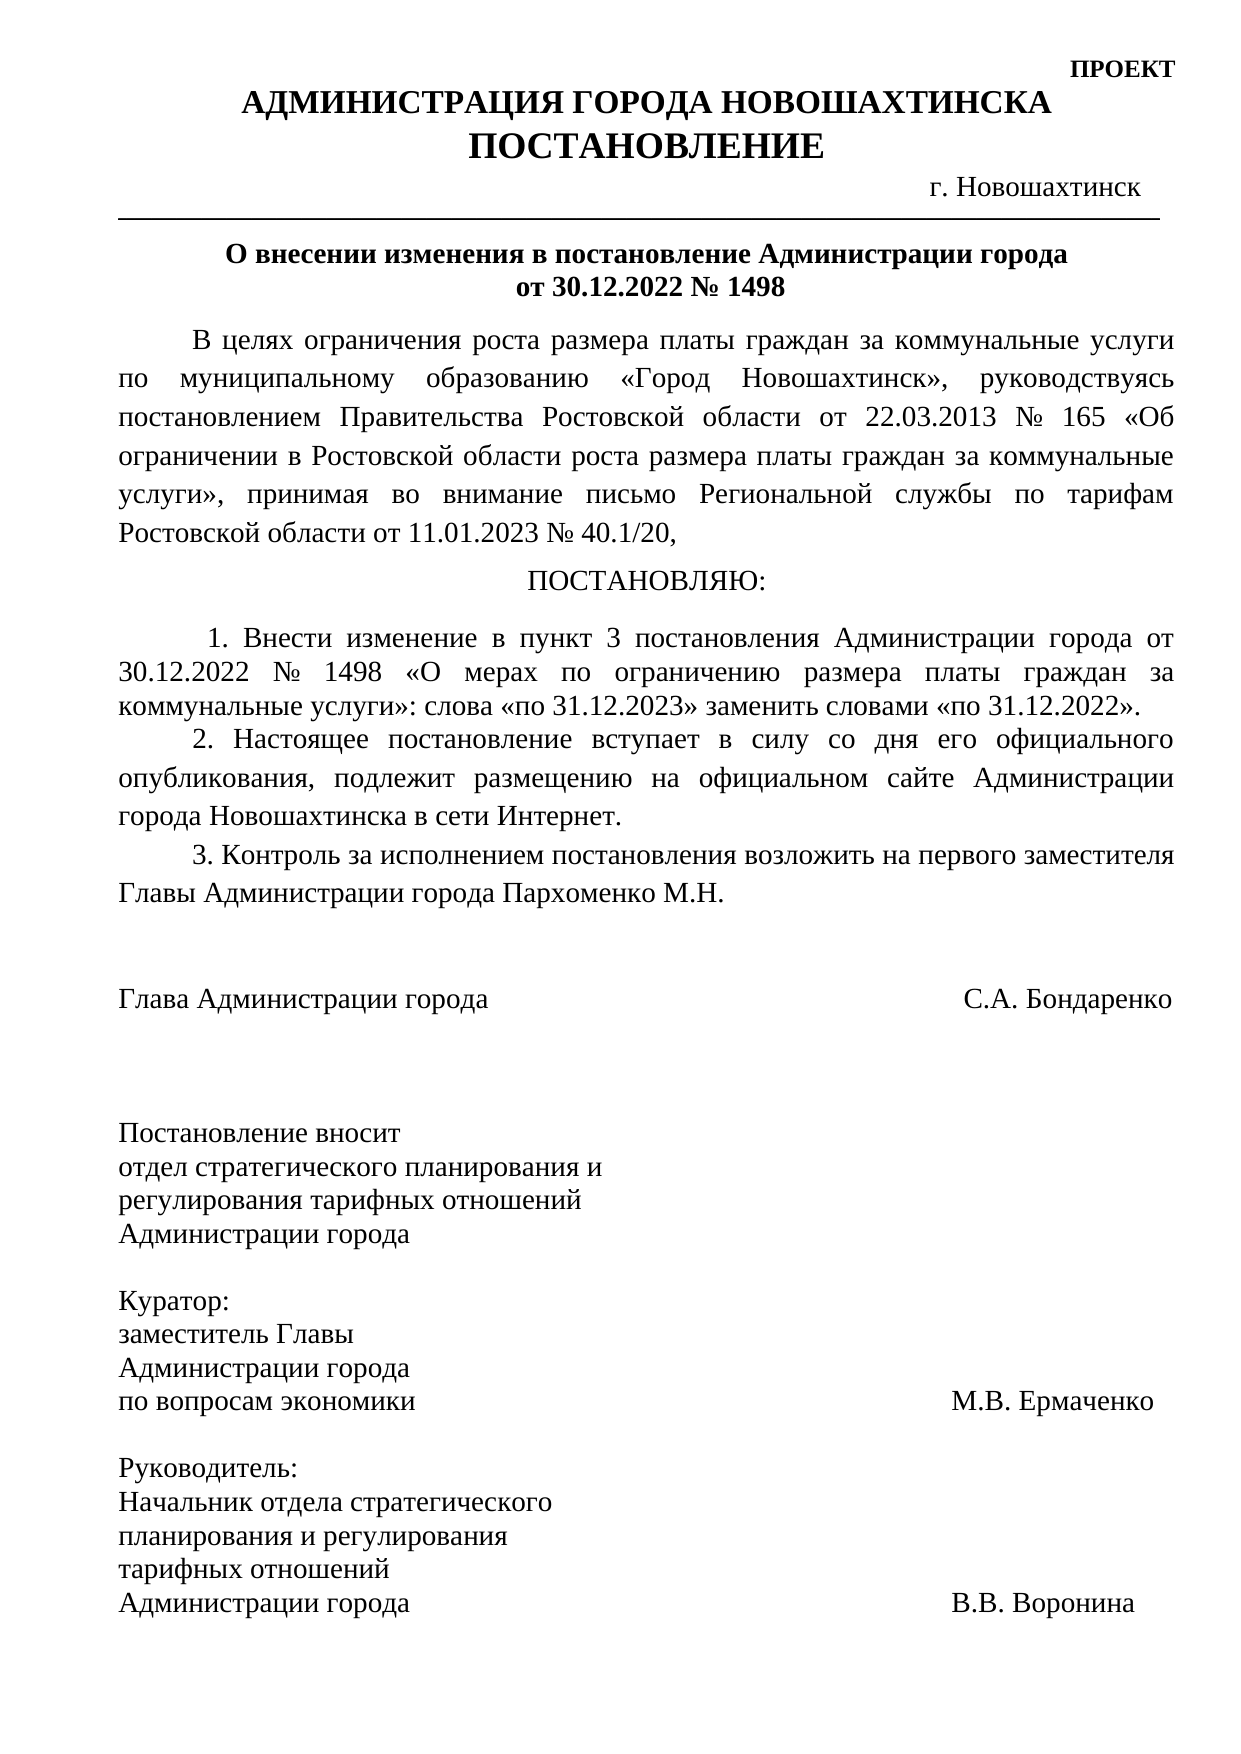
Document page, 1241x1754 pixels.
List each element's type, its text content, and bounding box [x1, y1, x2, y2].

text ПОСТАНОВЛЯЮ: [118, 563, 1175, 596]
text заместитель Главы [118, 1316, 1175, 1350]
text по вопросам экономики М.В. Ермаченко [118, 1383, 1175, 1417]
text АДМИНИСТРАЦИЯ ГОРОДА НОВОШАХТИНСКА [118, 82, 1175, 121]
text ПОСТАНОВЛЕНИЕ [118, 123, 1175, 166]
text г. Новошахтинск [634, 169, 1175, 202]
text от 30.12.2022 № 1498 [118, 269, 1175, 303]
text 2. Настоящее постановление вступает в силу со дня его официального опубликования, подлежит размещению на официальном сайте Администрации города Новошахтинска в сети Интернет. [118, 721, 1175, 832]
text Глава Администрации города С.А. Бондаренко [118, 981, 1175, 1014]
text О внесении изменения в постановление Администрации города [118, 236, 1175, 269]
text Руководитель: [118, 1451, 1175, 1484]
text ПРОЕКТ [118, 54, 1175, 82]
text 3. Контроль за исполнением постановления возложить на первого заместителя Главы Администрации города Пархоменко М.Н. [118, 837, 1175, 909]
text Постановление вносит [118, 1115, 1175, 1149]
text _____________________________________________________________________________________________________________________________ [118, 202, 1175, 221]
text Администрации города [118, 1216, 1175, 1249]
text тарифных отношений [118, 1551, 1175, 1585]
text отдел стратегического планирования и [118, 1149, 1175, 1182]
text регулирования тарифных отношений [118, 1182, 1175, 1216]
text Администрации города В.В. Воронина [118, 1585, 1175, 1618]
text Начальник отдела стратегического [118, 1484, 1175, 1518]
text планирования и регулирования [118, 1518, 1175, 1551]
text В целях ограничения роста размера платы граждан за коммунальные услуги по муниципальному образованию «Город Новошахтинск», руководствуясь постановлением Правительства Ростовской области от 22.03.2013 № 165 «Об ограничении в Ростовской области роста размера платы граждан за коммунальные услуги», принимая во внимание письмо Региональной службы по тарифам Ростовской области от 11.01.2023 № 40.1/20, [118, 322, 1175, 548]
text Куратор: [118, 1283, 1175, 1316]
text 1. Внести изменение в пункт 3 постановления Администрации города от 30.12.2022 № 1498 «О мерах по ограничению размера платы граждан за коммунальные услуги»: слова «по 31.12.2023» заменить словами «по 31.12.2022». [118, 621, 1175, 721]
text Администрации города [118, 1350, 1175, 1383]
